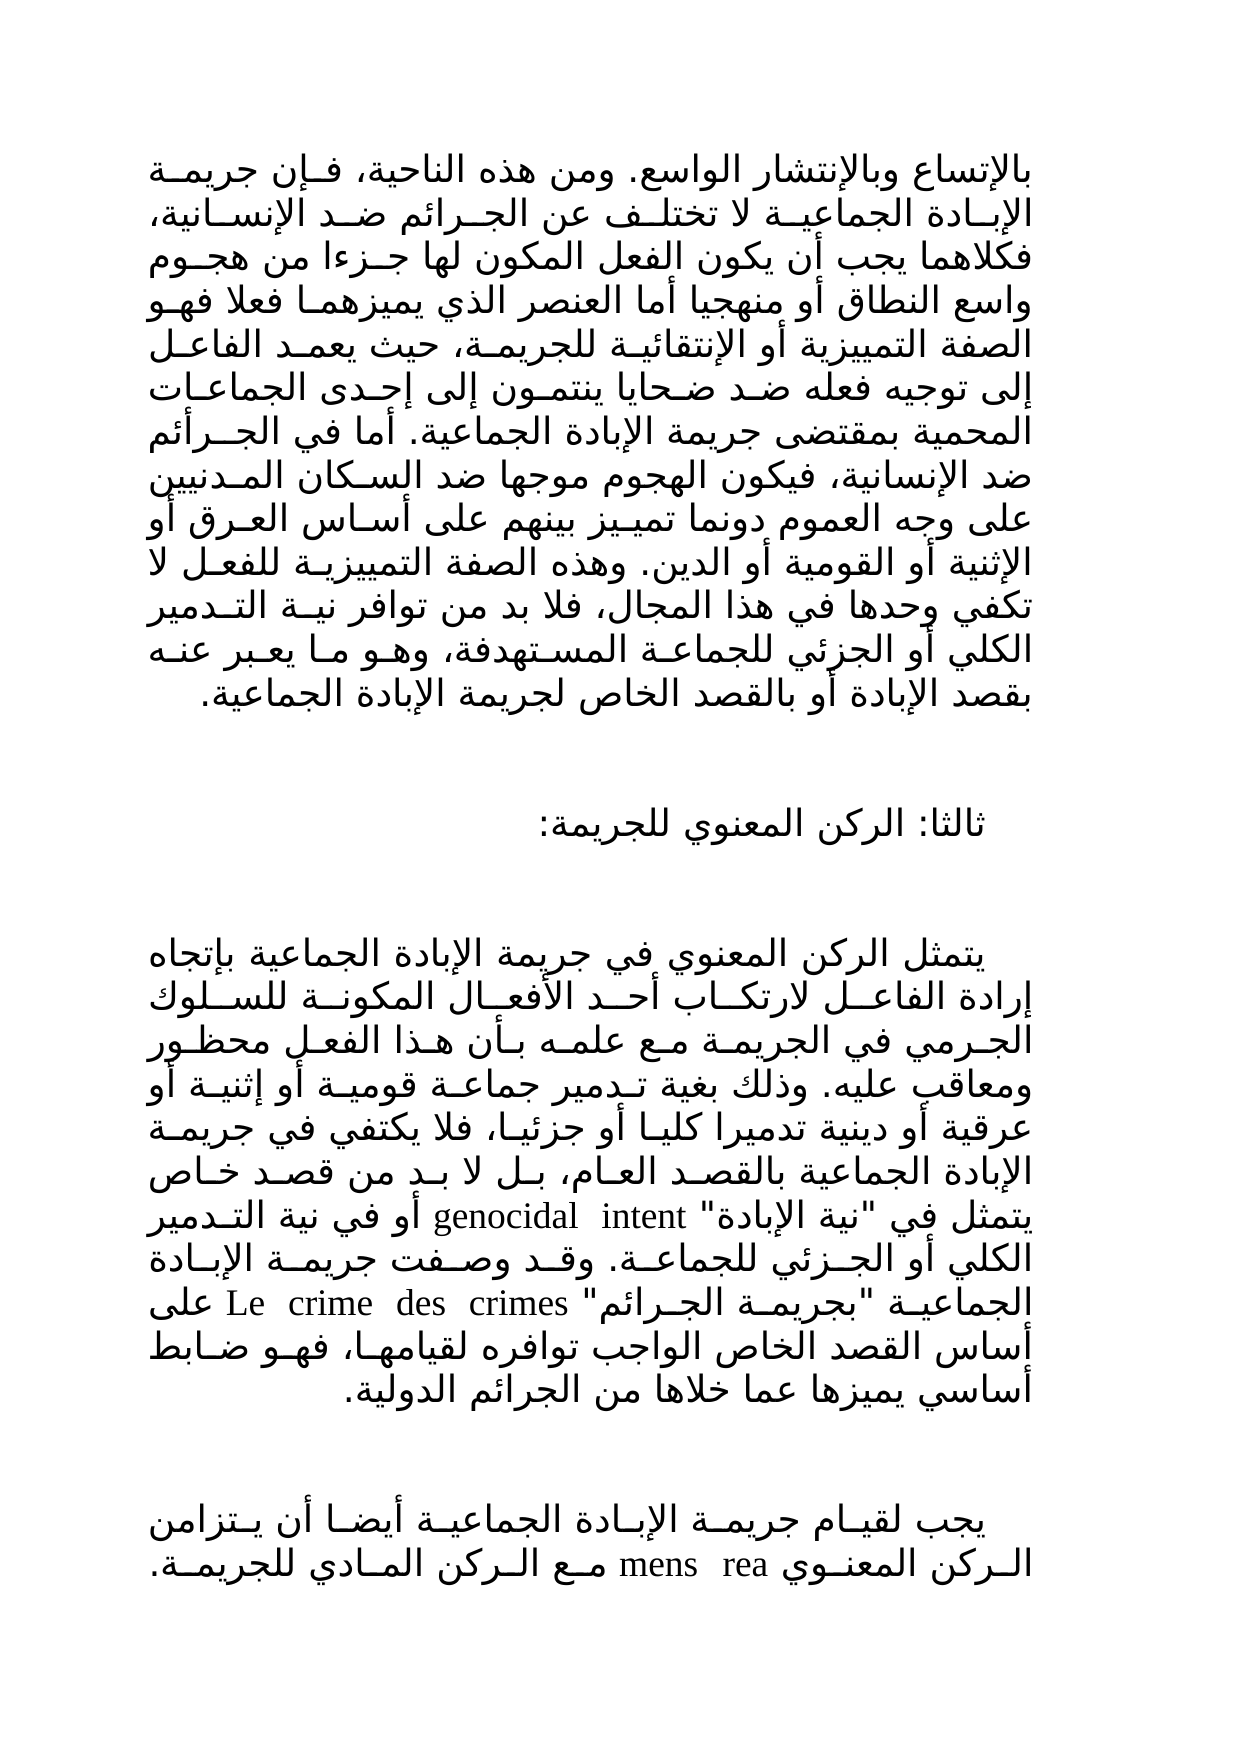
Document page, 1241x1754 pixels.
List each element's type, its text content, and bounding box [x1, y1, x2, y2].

text ثالثا: الركن المعنوي للجريمة: [148, 801, 1033, 845]
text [148, 1498, 1033, 1586]
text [148, 148, 1033, 715]
text يتمثل الركن المعنوي في جريمة الإبادة الجماعية بإتجاه إرادة الفاعل لارتكاب أحد الأفعال المكونة للسلوك الجرمي في الجريمة مع علمه بأن هذا الفعل محظور ومعاقب عليه. وذلك بغية تدمير جماعة قومية أو إثنية أو عرقية أو دينية تدميرا كليا أو جزئيا، فلا يكتفي في جريمة الإبادة الجماعية بالقصد العام، بل لا بد من قصد خاص يتمثل في "نية الإبادة" genocidal intent أو في نية التدمير الكلي أو الجزئي للجماعة. وقد وصفت جريمة الإبادة الجماعية "بجريمة الجرائم" Le crime des crimes على أساس القصد الخاص الواجب توافره لقيامها، فهو ضابط أساسي يميزها عما خلاها من الجرائم الدولية. [148, 931, 1033, 1412]
